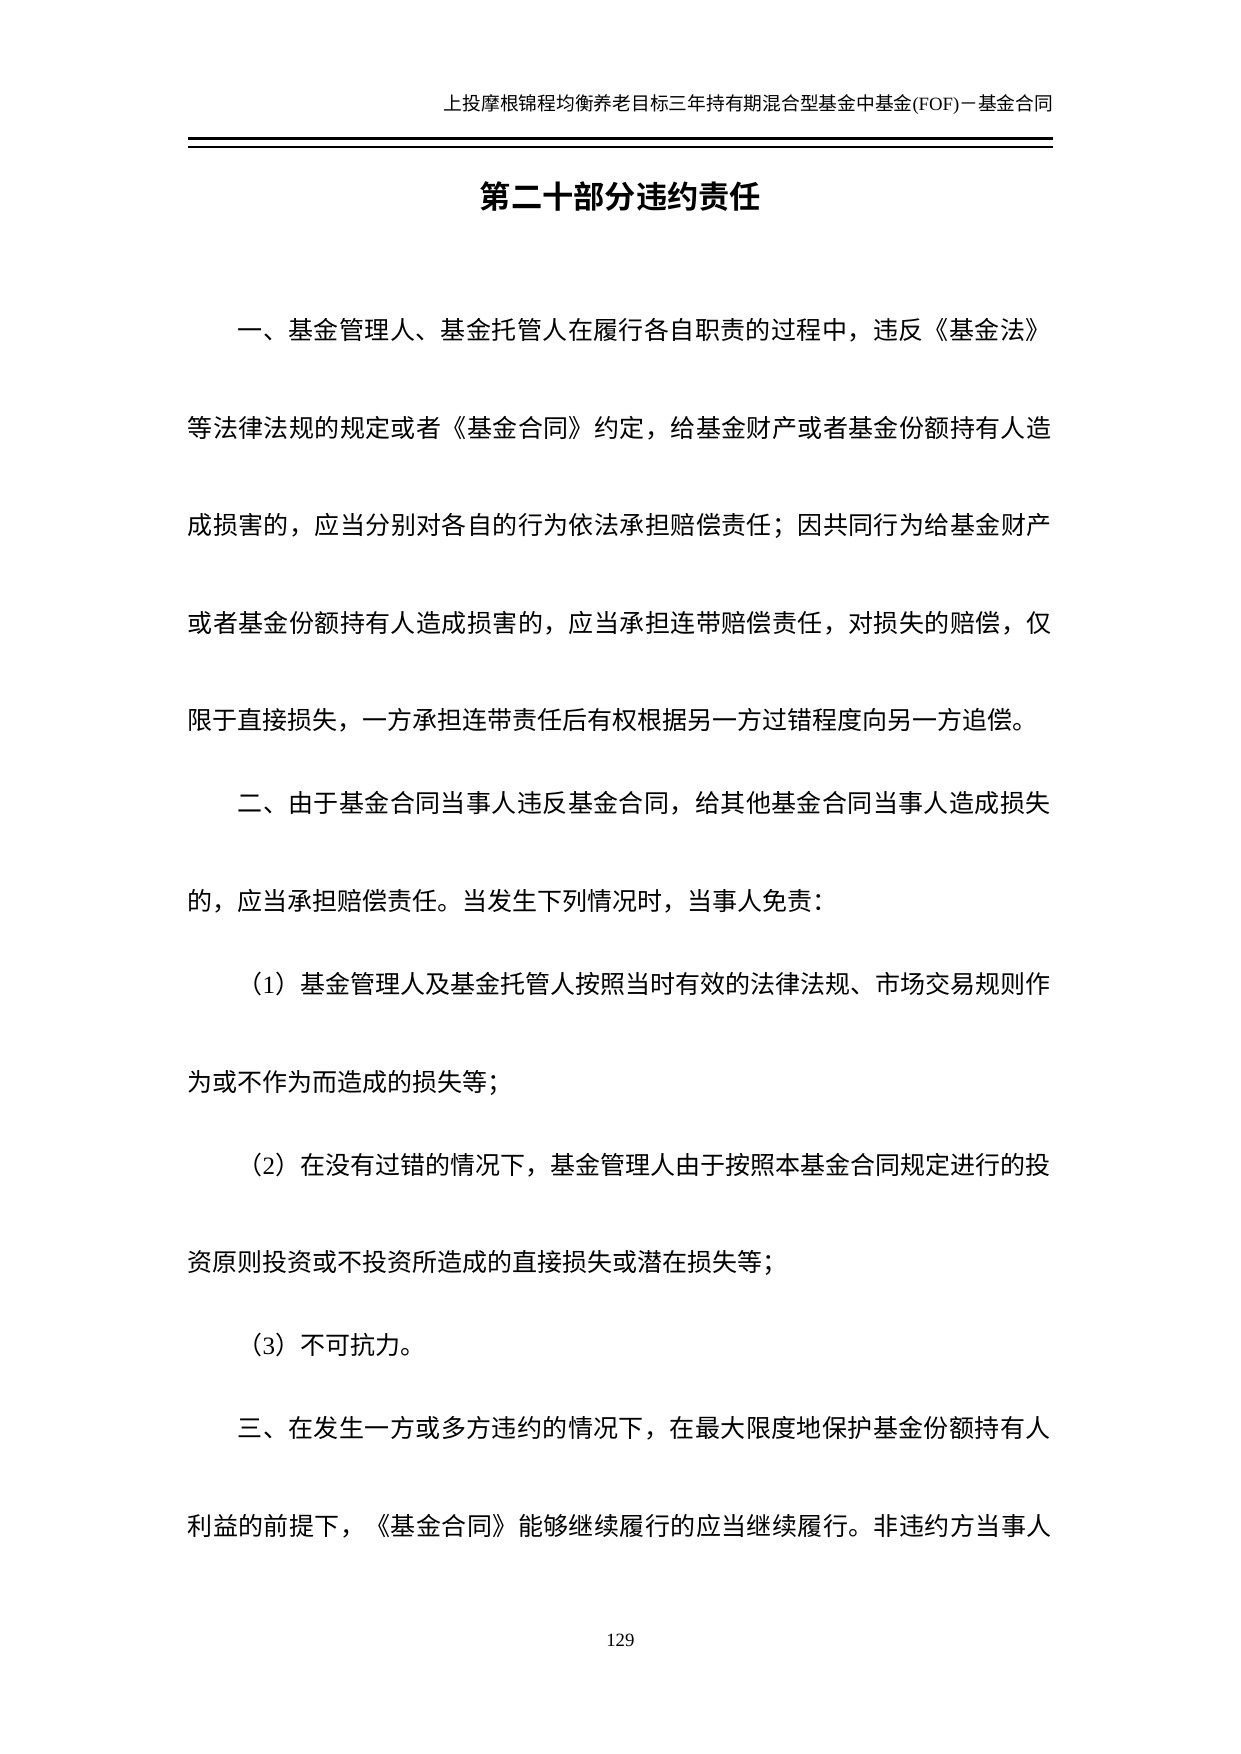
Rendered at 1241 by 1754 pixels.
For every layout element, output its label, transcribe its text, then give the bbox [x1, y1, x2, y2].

text 二、由于基金合同当事人违反基金合同，给其他基金合同当事人造成损失的，应当承担赔偿责任。当发生下列情况时，当事人免责： [187, 769, 1053, 932]
text 一、基金管理人、基金托管人在履行各自职责的过程中，违反《基金法》等法律法规的规定或者《基金合同》约定，给基金财产或者基金份额持有人造成损害的，应当分别对各自的行为依法承担赔偿责任；因共同行为给基金财产或者基金份额持有人造成损害的，应当承担连带赔偿责任，对损失的赔偿，仅限于直接损失，一方承担连带责任后有权根据另一方过错程度向另一方追偿。 [187, 296, 1053, 751]
text （2）在没有过错的情况下，基金管理人由于按照本基金合同规定进行的投资原则投资或不投资所造成的直接损失或潜在损失等； [187, 1131, 1053, 1293]
text （1）基金管理人及基金托管人按照当时有效的法律法规、市场交易规则作为或不作为而造成的损失等； [187, 950, 1053, 1113]
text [187, 1394, 1053, 1557]
subtitle 第二十部分违约责任 [187, 162, 1053, 227]
text （3）不可抗力。 [187, 1311, 1053, 1376]
